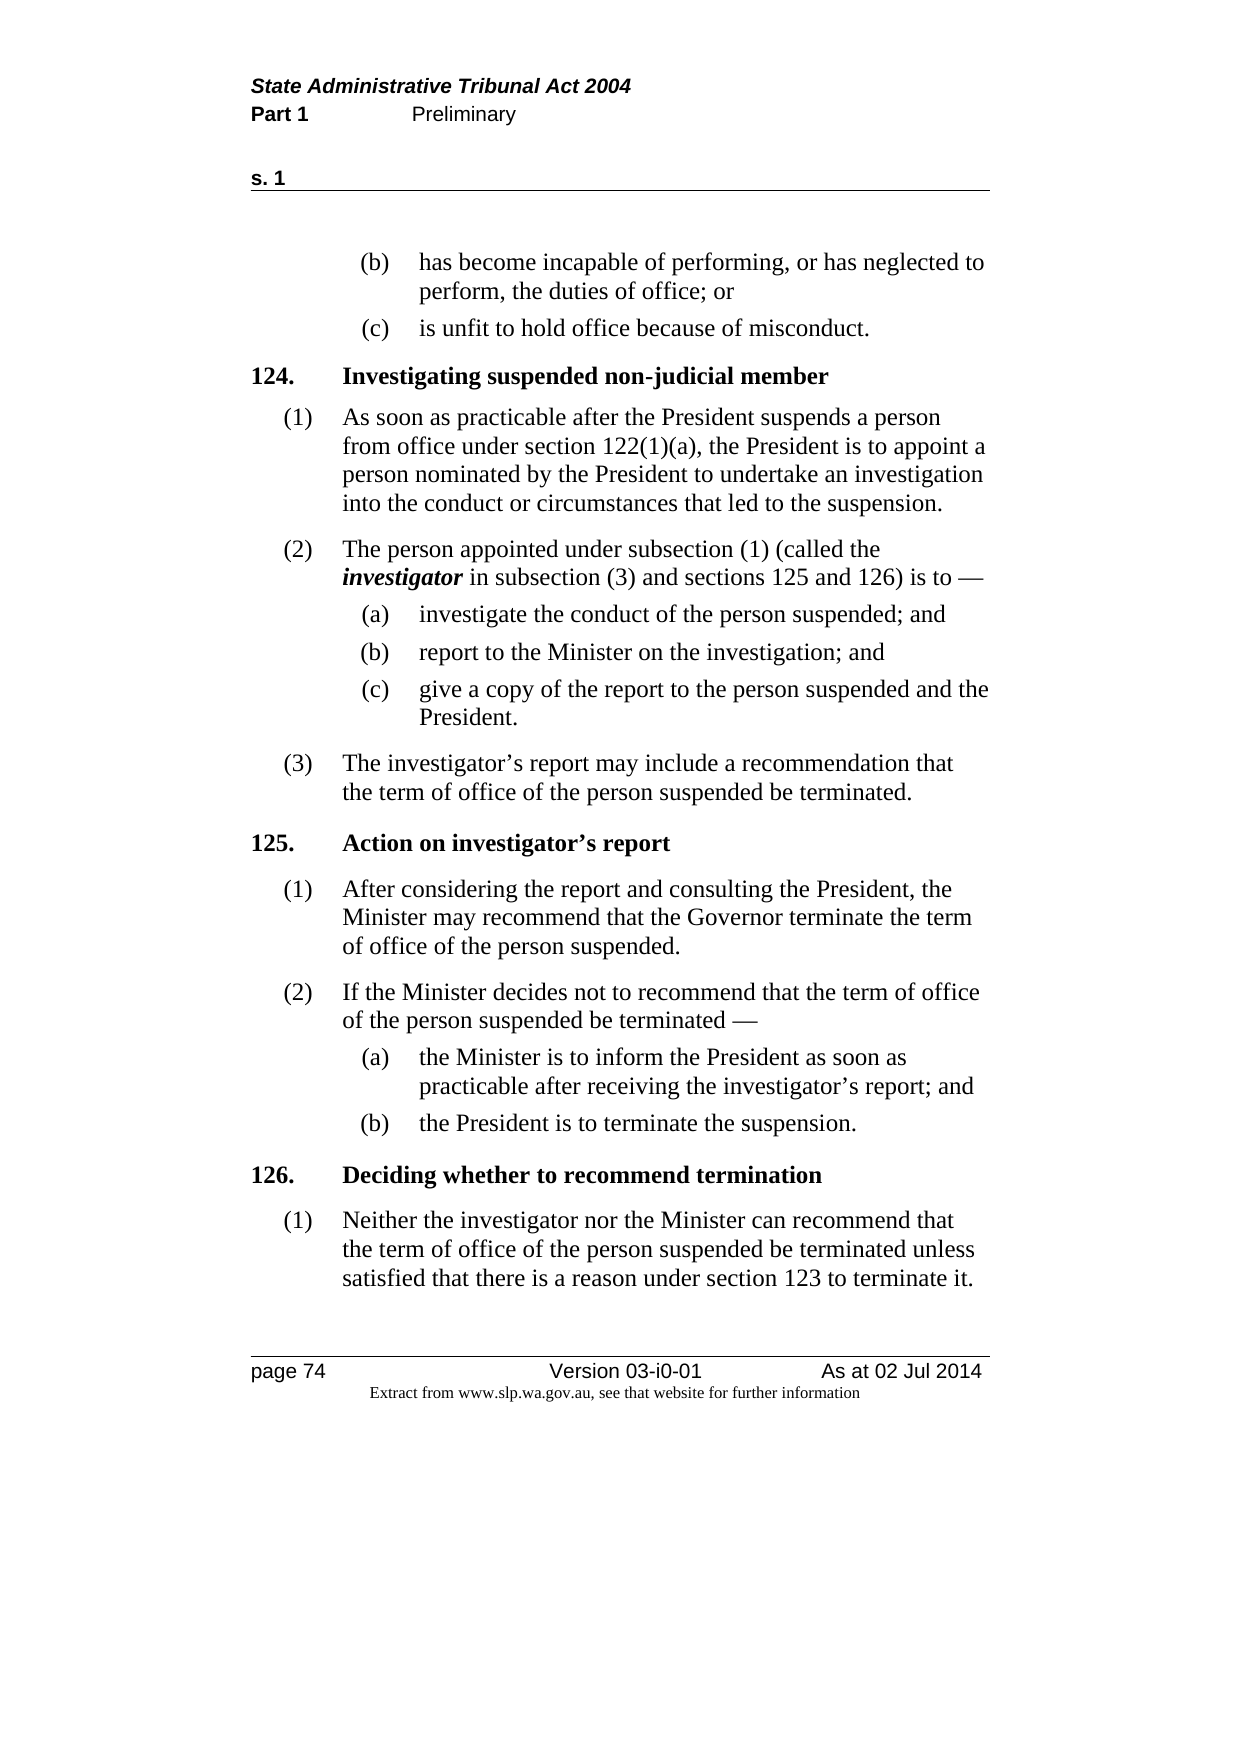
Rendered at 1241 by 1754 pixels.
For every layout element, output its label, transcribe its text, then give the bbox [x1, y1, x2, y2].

text (2) If the Minister decides not to recommend that the term of office of the person suspended be terminated — [251, 977, 990, 1034]
text (b) has become incapable of performing, or has neglected to perform, the duties of office; or [251, 247, 990, 305]
subtitle 126. Deciding whether to recommend termination [251, 1160, 990, 1189]
text (3) The investigator’s report may include a recommendation that the term of office of the person suspended be terminated. [251, 748, 990, 805]
text (b) report to the Minister on the investigation; and [251, 637, 990, 665]
text (1) After considering the report and consulting the President, the Minister may recommend that the Governor terminate the term of office of the person suspended. [251, 874, 990, 960]
text (2) The person appointed under subsection (1) (called the investigator in subsection (3) and sections 125 and 126) is to — [251, 534, 990, 591]
text (a) investigate the conduct of the person suspended; and [251, 599, 990, 628]
text (a) the Minister is to inform the President as soon as practicable after receiving the investigator’s report; and [251, 1042, 990, 1100]
text (1) Neither the investigator nor the Minister can recommend that the term of office of the person suspended be terminated unless satisfied that there is a reason under section 123 to terminate it. [251, 1205, 990, 1292]
text (b) the President is to terminate the suspension. [251, 1108, 990, 1137]
text (c) give a copy of the report to the person suspended and the President. [251, 674, 990, 731]
text (c) is unfit to hold office because of misconduct. [251, 313, 990, 342]
subtitle 124. Investigating suspended non-judicial member [251, 361, 990, 389]
subtitle 125. Action on investigator’s report [251, 828, 990, 857]
text (1) As soon as practicable after the President suspends a person from office under section 122(1)(a), the President is to appoint a person nominated by the President to undertake an investigation into the conduct or circumstances that led to the suspension. [251, 402, 990, 517]
